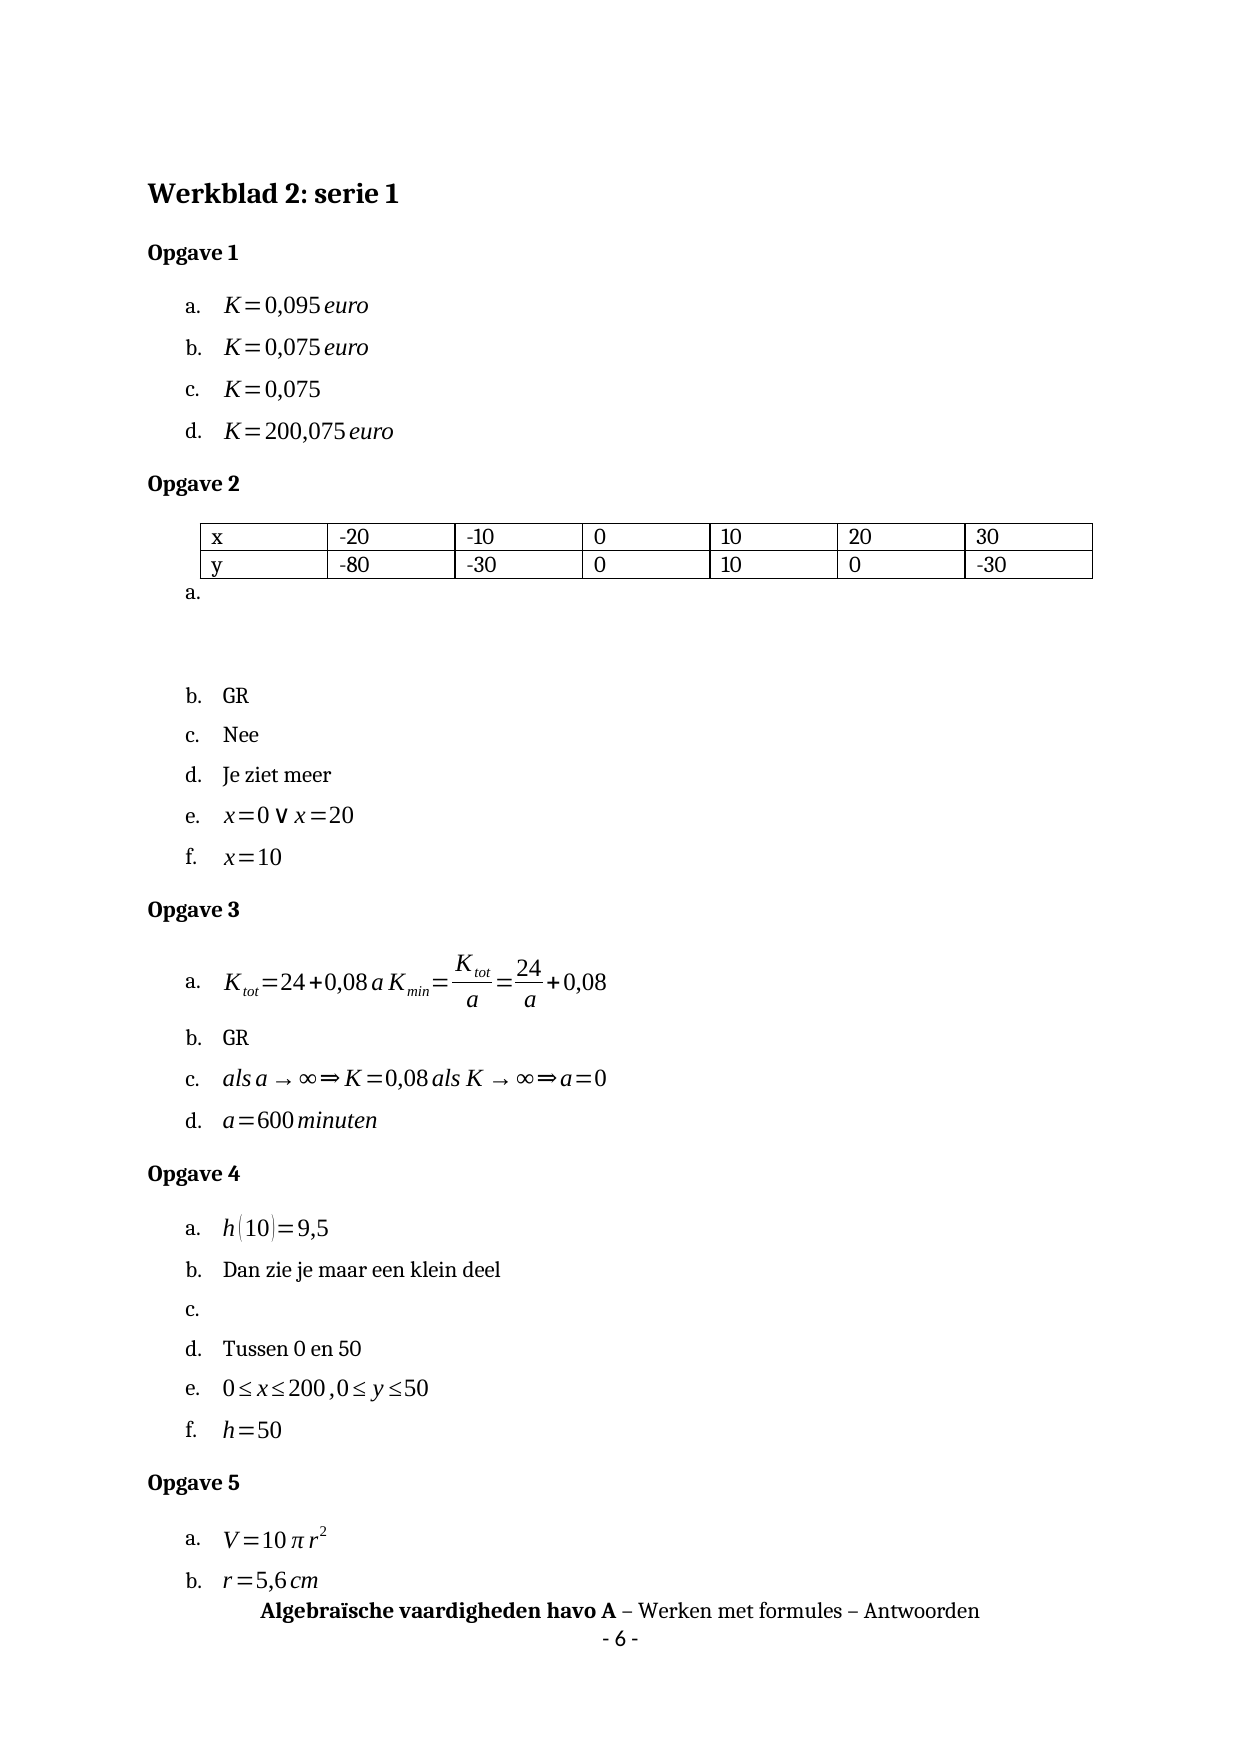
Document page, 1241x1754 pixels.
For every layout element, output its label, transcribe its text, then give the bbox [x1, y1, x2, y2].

list Nee [185, 722, 1093, 749]
table_cell 0 [838, 551, 964, 578]
text Opgave 5 [148, 1470, 1093, 1497]
table_header -20 [328, 524, 454, 550]
list Je ziet meer [185, 762, 1093, 788]
text Opgave 1 [148, 239, 1093, 266]
list Tussen 0 en 50 [185, 1335, 1093, 1362]
list GR [185, 1025, 1093, 1051]
table_cell -30 [456, 551, 582, 578]
list Dan zie je maar een klein deel [185, 1256, 1093, 1283]
table_header 30 [966, 524, 1092, 550]
table_header -10 [456, 524, 582, 550]
table_header 0 [583, 524, 709, 550]
table_cell 10 [711, 551, 837, 578]
table_header x [201, 524, 327, 550]
list GR [185, 683, 1093, 709]
text Opgave 2 [148, 471, 1093, 497]
table_cell 0 [583, 551, 709, 578]
table_header 10 [711, 524, 837, 550]
table_cell -80 [328, 551, 454, 578]
table_header 20 [838, 524, 964, 550]
text Werkblad 2: serie 1 [148, 177, 1093, 210]
table_cell -30 [966, 551, 1092, 578]
table_cell y [201, 551, 327, 578]
text Opgave 3 [148, 897, 1093, 924]
text Opgave 4 [148, 1161, 1093, 1187]
